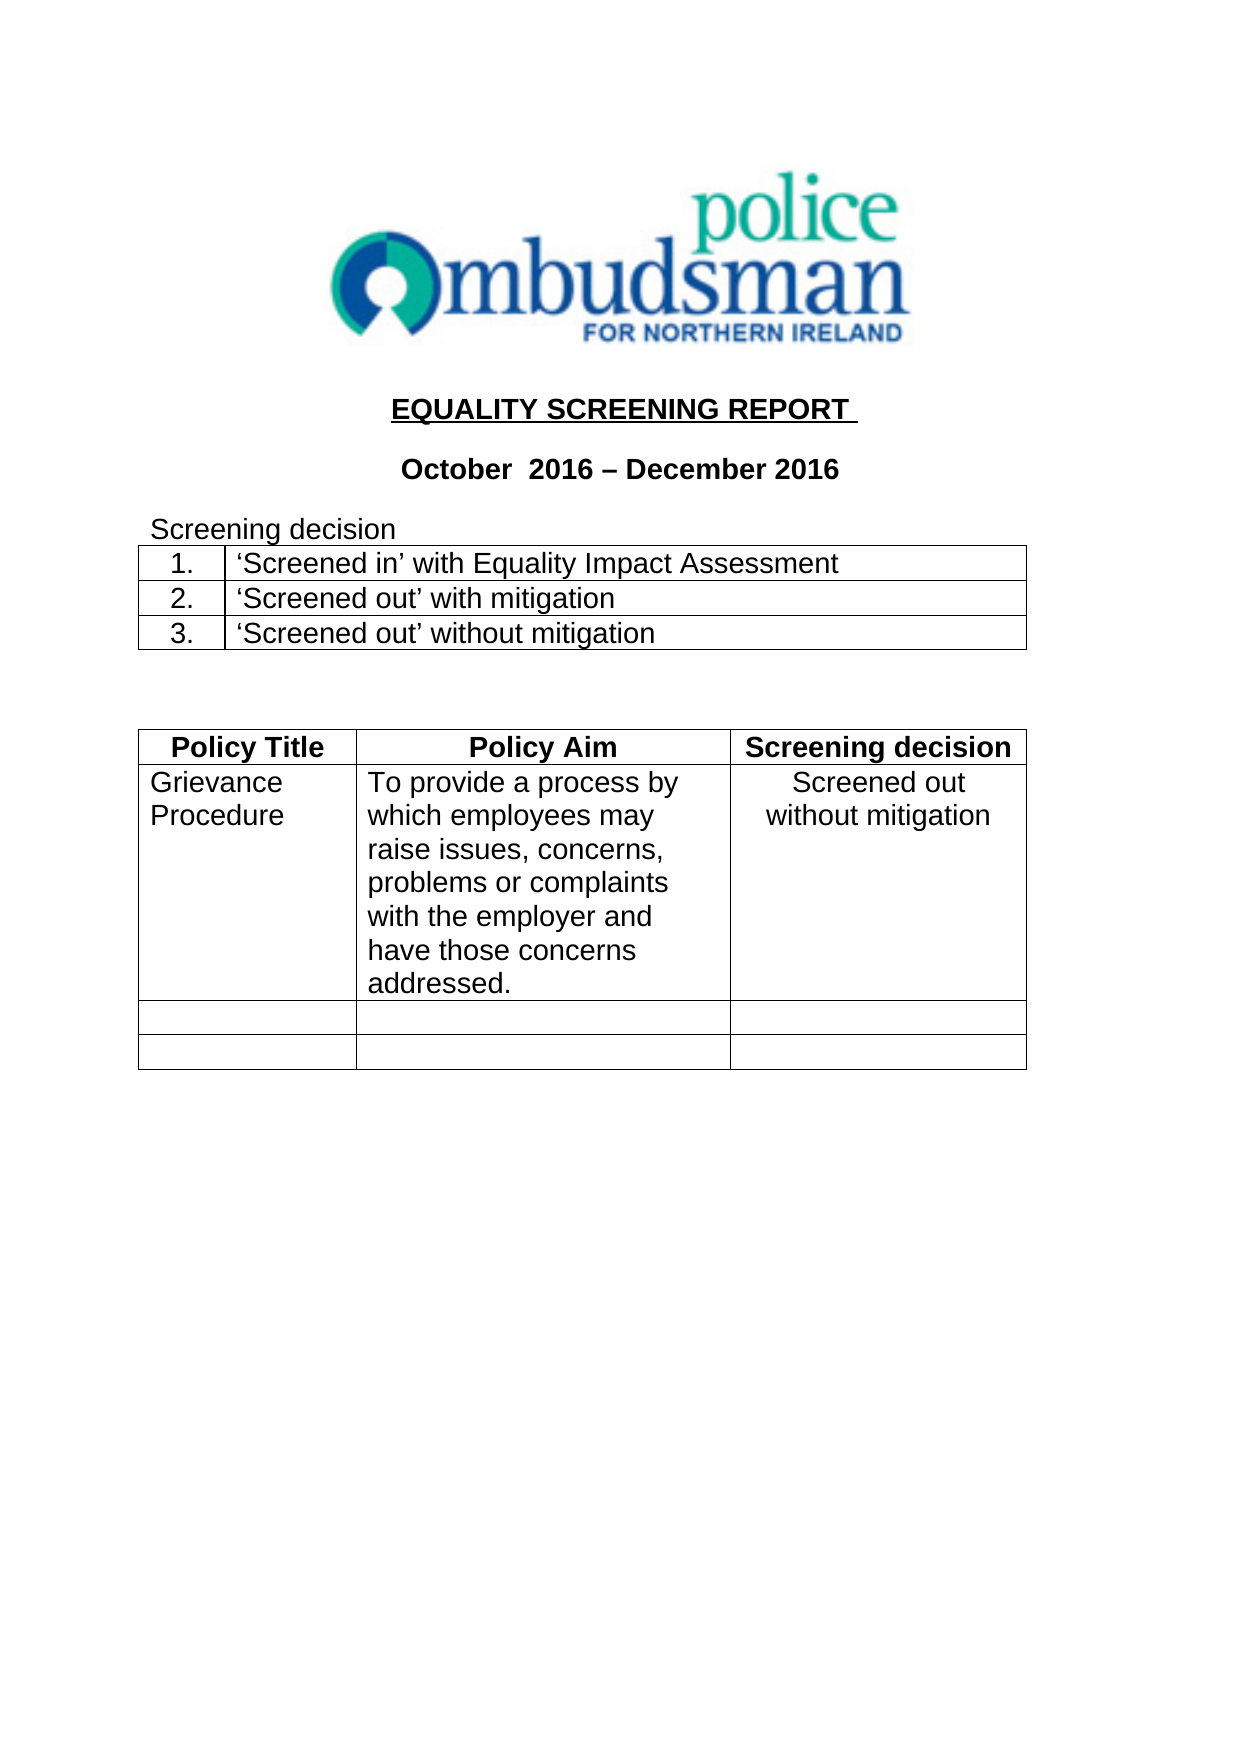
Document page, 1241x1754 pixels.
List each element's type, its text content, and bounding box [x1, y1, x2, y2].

table_cell 2. [139, 581, 224, 614]
text October 2016 – December 2016 [150, 452, 1090, 486]
table_cell [731, 1001, 1026, 1034]
table_cell Grievance Procedure [139, 765, 356, 1000]
table_cell ‘Screened out’ with mitigation [226, 581, 1026, 614]
table_header Policy Aim [357, 730, 730, 764]
text EQUALITY SCREENING REPORT [150, 392, 1090, 426]
table_cell [139, 1001, 356, 1034]
table_cell [357, 1035, 730, 1069]
table_cell ‘Screened out’ without mitigation [226, 616, 1026, 649]
picture [326, 150, 914, 364]
table_header Screening decision [731, 730, 1026, 764]
table_cell [731, 1035, 1026, 1069]
table_header Policy Title [139, 730, 356, 764]
table_cell To provide a process by which employees may raise issues, concerns, problems or complaints with the employer and have those concerns addressed. [357, 765, 730, 1000]
table_header ‘Screened in’ with Equality Impact Assessment [226, 546, 1026, 580]
table_cell 3. [139, 616, 224, 649]
table_cell [357, 1001, 730, 1034]
table_cell Screened out without mitigation [731, 765, 1026, 1000]
table_cell [139, 1035, 356, 1069]
text Screening decision [150, 512, 1090, 545]
table_header 1. [139, 546, 224, 580]
